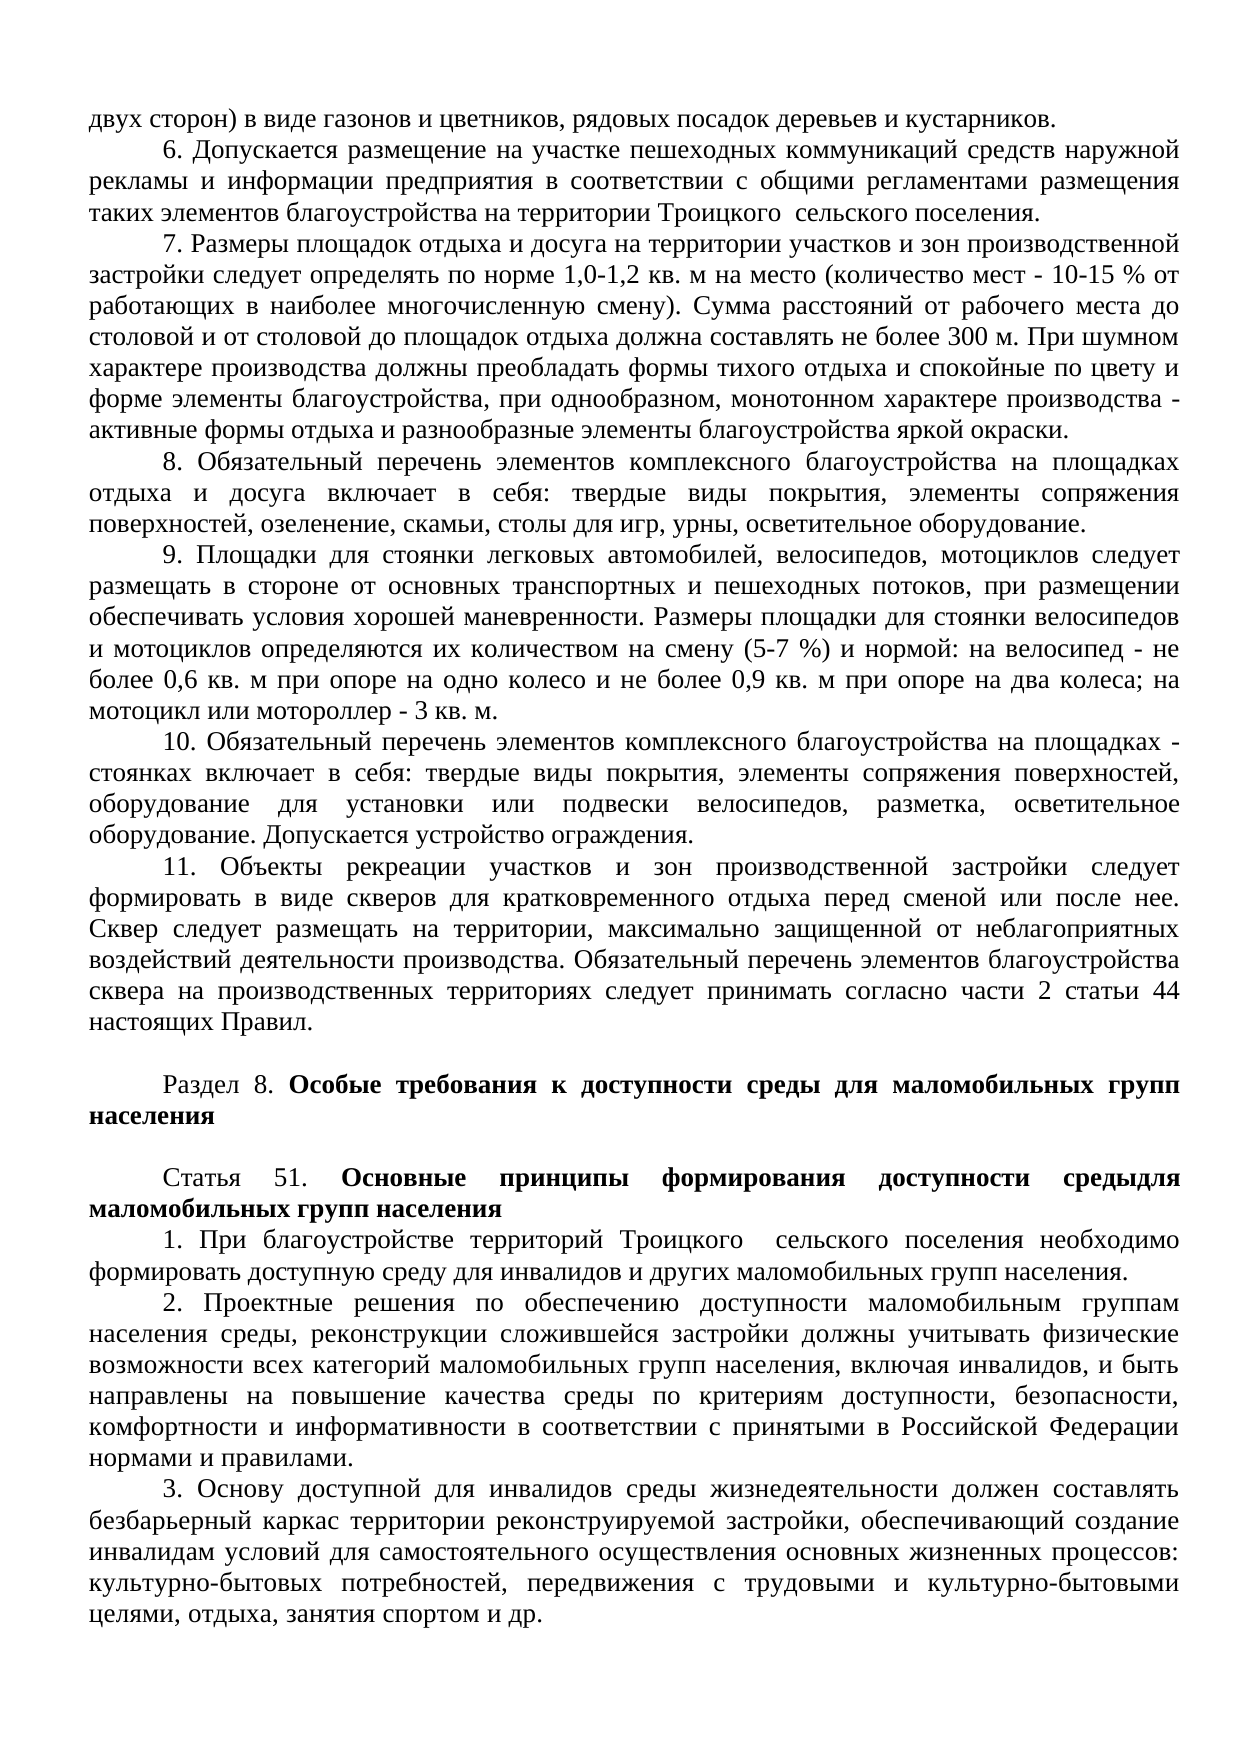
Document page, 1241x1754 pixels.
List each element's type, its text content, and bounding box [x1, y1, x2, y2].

text 10. Обязательный перечень элементов комплексного благоустройства на площадках - стоянках включает в себя: твердые виды покрытия, элементы сопряжения поверхностей, оборудование для установки или подвески велосипедов, разметка, осветительное оборудование. Допускается устройство ограждения. [89, 725, 1181, 850]
text 6. Допускается размещение на участке пешеходных коммуникаций средств наружной рекламы и информации предприятия в соответствии с общими регламентами размещения таких элементов благоустройства на территории Троицкого сельского поселения. [89, 133, 1181, 227]
text Статья 51. Основные принципы формирования доступности средыдля маломобильных групп населения [89, 1161, 1181, 1223]
text 1. При благоустройстве территорий Троицкого сельского поселения необходимо формировать доступную среду для инвалидов и других маломобильных групп населения. [89, 1223, 1181, 1286]
text Раздел 8. Особые требования к доступности среды для маломобильных групп населения [89, 1068, 1181, 1130]
text 7. Размеры площадок отдыха и досуга на территории участков и зон производственной застройки следует определять по норме 1,0-1,2 кв. м на место (количество мест - 10-15 % от работающих в наиболее многочисленную смену). Сумма расстояний от рабочего места до столовой и от столовой до площадок отдыха должна составлять не более 300 м. При шумном характере производства должны преобладать формы тихого отдыха и спокойные по цвету и форме элементы благоустройства, при однообразном, монотонном характере производства - активные формы отдыха и разнообразные элементы благоустройства яркой окраски. [89, 227, 1181, 445]
text 8. Обязательный перечень элементов комплексного благоустройства на площадках отдыха и досуга включает в себя: твердые виды покрытия, элементы сопряжения поверхностей, озеленение, скамьи, столы для игр, урны, осветительное оборудование. [89, 445, 1181, 538]
text 11. Объекты рекреации участков и зон производственной застройки следует формировать в виде скверов для кратковременного отдыха перед сменой или после нее. Сквер следует размещать на территории, максимально защищенной от неблагоприятных воздействий деятельности производства. Обязательный перечень элементов благоустройства сквера на производственных территориях следует принимать согласно части 2 статьи 44 настоящих Правил. [89, 850, 1181, 1037]
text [89, 102, 1181, 133]
text 2. Проектные решения по обеспечению доступности маломобильным группам населения среды, реконструкции сложившейся застройки должны учитывать физические возможности всех категорий маломобильных групп населения, включая инвалидов, и быть направлены на повышение качества среды по критериям доступности, безопасности, комфортности и информативности в соответствии с принятыми в Российской Федерации нормами и правилами. [89, 1286, 1181, 1473]
text 3. Основу доступной для инвалидов среды жизнедеятельности должен составлять безбарьерный каркас территории реконструируемой застройки, обеспечивающий создание инвалидам условий для самостоятельного осуществления основных жизненных процессов: культурно-бытовых потребностей, передвижения с трудовыми и культурно-бытовыми целями, отдыха, занятия спортом и др. [89, 1473, 1181, 1628]
text 9. Площадки для стоянки легковых автомобилей, велосипедов, мотоциклов следует размещать в стороне от основных транспортных и пешеходных потоков, при размещении обеспечивать условия хорошей маневренности. Размеры площадки для стоянки велосипедов и мотоциклов определяются их количеством на смену (5-7 %) и нормой: на велосипед - не более 0,6 кв. м при опоре на одно колесо и не более 0,9 кв. м при опоре на два колеса; на мотоцикл или мотороллер - 3 кв. м. [89, 538, 1181, 725]
